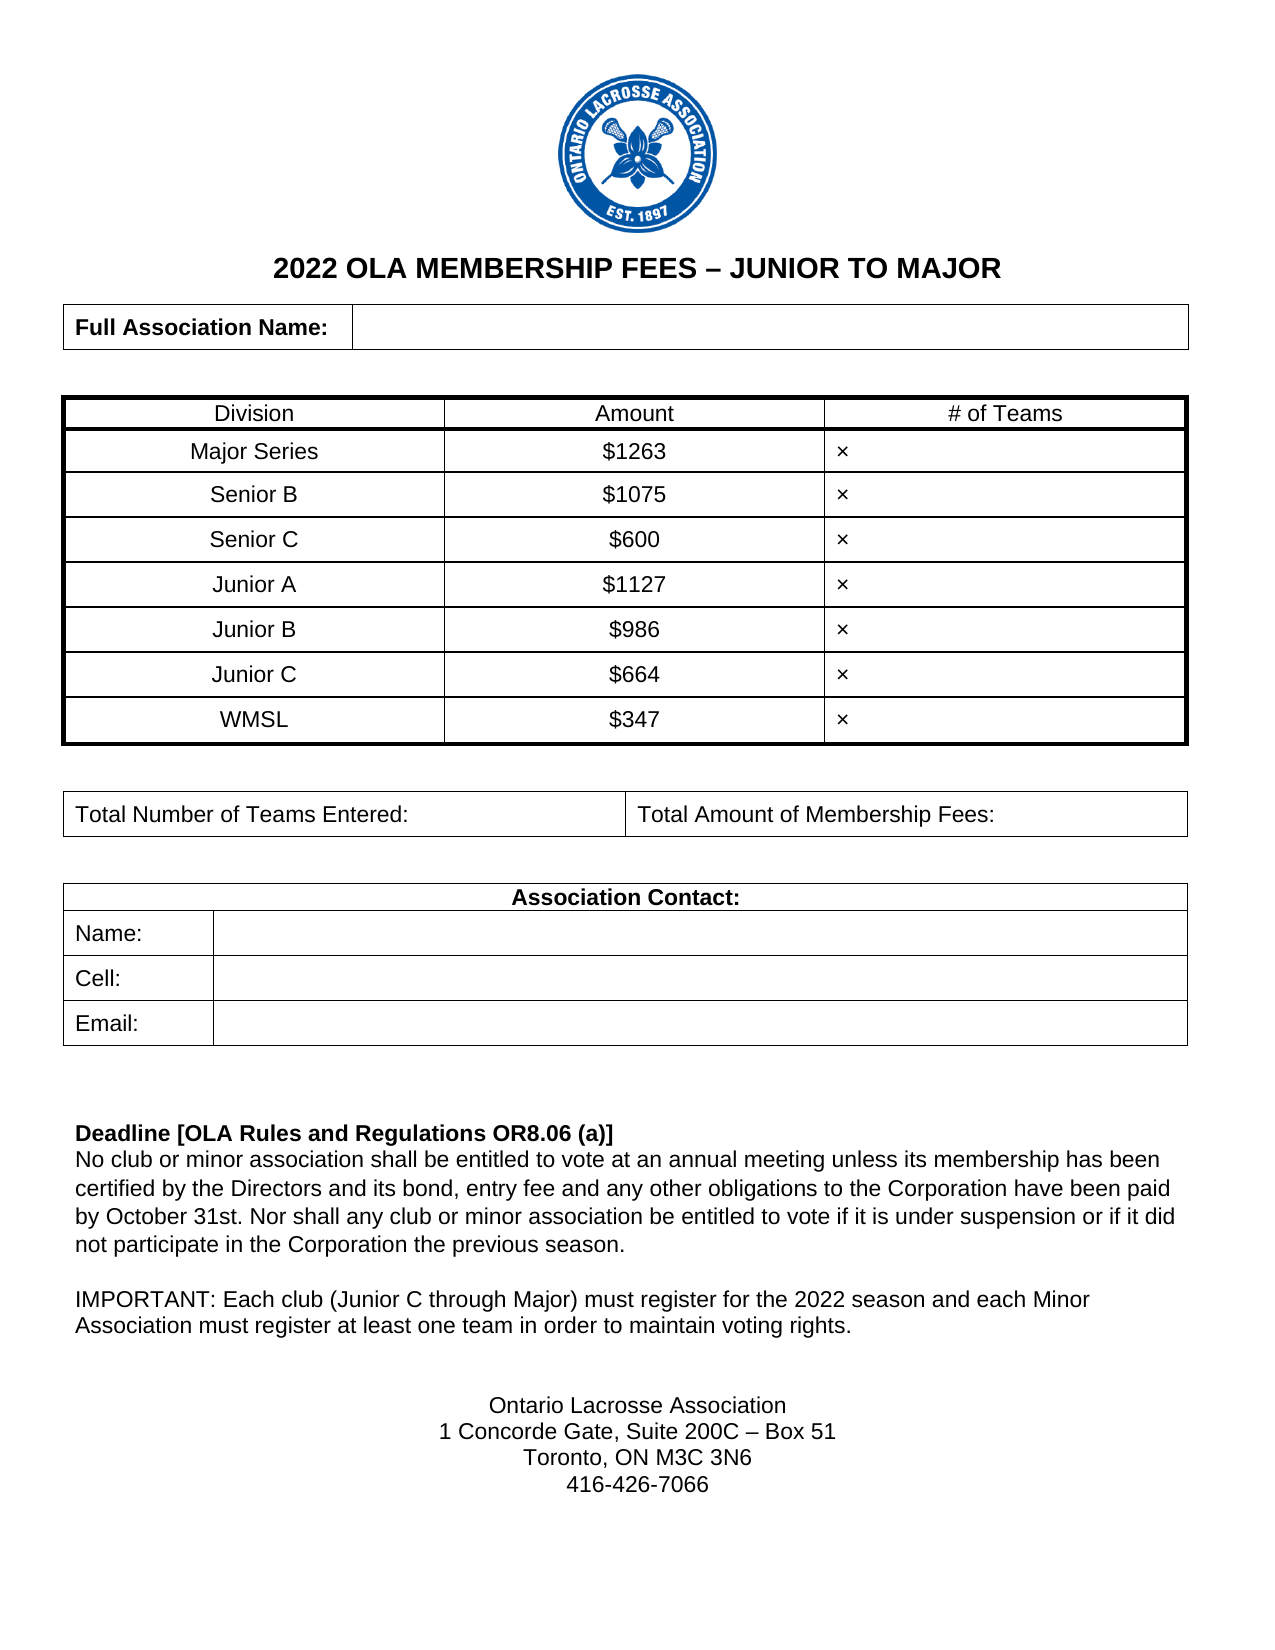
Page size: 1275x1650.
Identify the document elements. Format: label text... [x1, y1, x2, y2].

text 2022 OLA MEMBERSHIP FEES – JUNIOR TO MAJOR [75, 251, 1200, 285]
table_cell $1263 [445, 431, 824, 471]
text IMPORTANT: Each club (Junior C through Major) must register for the 2022 season and each Minor Association must register at least one team in order to maintain voting rights. [75, 1286, 1200, 1339]
text No club or minor association shall be entitled to vote at an annual meeting unless its membership has been certified by the Directors and its bond, entry fee and any other obligations to the Corporation have been paid by October 31st. Nor shall any club or minor association be entitled to vote if it is under suspension or if it did not participate in the Corporation the previous season. [75, 1146, 1200, 1258]
table_cell $664 [445, 653, 824, 696]
table_header Full Association Name: [64, 305, 352, 349]
table_header [353, 305, 1188, 349]
table_cell $600 [445, 518, 824, 561]
table_cell $986 [445, 608, 824, 651]
picture [558, 74, 717, 233]
table_cell × [825, 431, 1184, 471]
table_cell × [825, 653, 1184, 696]
text Ontario Lacrosse Association [75, 1392, 1200, 1418]
table_header # of Teams [825, 400, 1184, 426]
table_cell WMSL [66, 698, 444, 741]
table_cell Junior B [66, 608, 444, 651]
table_header Total Number of Teams Entered: [64, 792, 625, 836]
table_cell Junior C [66, 653, 444, 696]
table_cell [214, 911, 1187, 955]
text 1 Concorde Gate, Suite 200C – Box 51 Toronto, ON M3C 3N6 [75, 1418, 1200, 1471]
table_cell $347 [445, 698, 824, 741]
table_cell $1127 [445, 563, 824, 606]
table_header Amount [445, 400, 824, 426]
table_cell [214, 956, 1187, 1000]
table_cell Junior A [66, 563, 444, 606]
table_cell × [825, 698, 1184, 741]
table_cell × [825, 518, 1184, 561]
table_header Total Amount of Membership Fees: [626, 792, 1187, 836]
table_cell Cell: [64, 956, 213, 1000]
table_cell × [825, 473, 1184, 516]
table_cell Senior B [66, 473, 444, 516]
table_header Division [66, 400, 444, 426]
text 416-426-7066 [75, 1471, 1200, 1497]
table_cell Senior C [66, 518, 444, 561]
table_cell Major Series [66, 431, 444, 471]
table_header Association Contact: [64, 884, 1187, 910]
table_cell × [825, 608, 1184, 651]
table_cell × [825, 563, 1184, 606]
table_cell $1075 [445, 473, 824, 516]
text Deadline [OLA Rules and Regulations OR8.06 (a)] [75, 1120, 1200, 1146]
table_cell [214, 1001, 1187, 1045]
table_cell Name: [64, 911, 213, 955]
table_cell Email: [64, 1001, 213, 1045]
